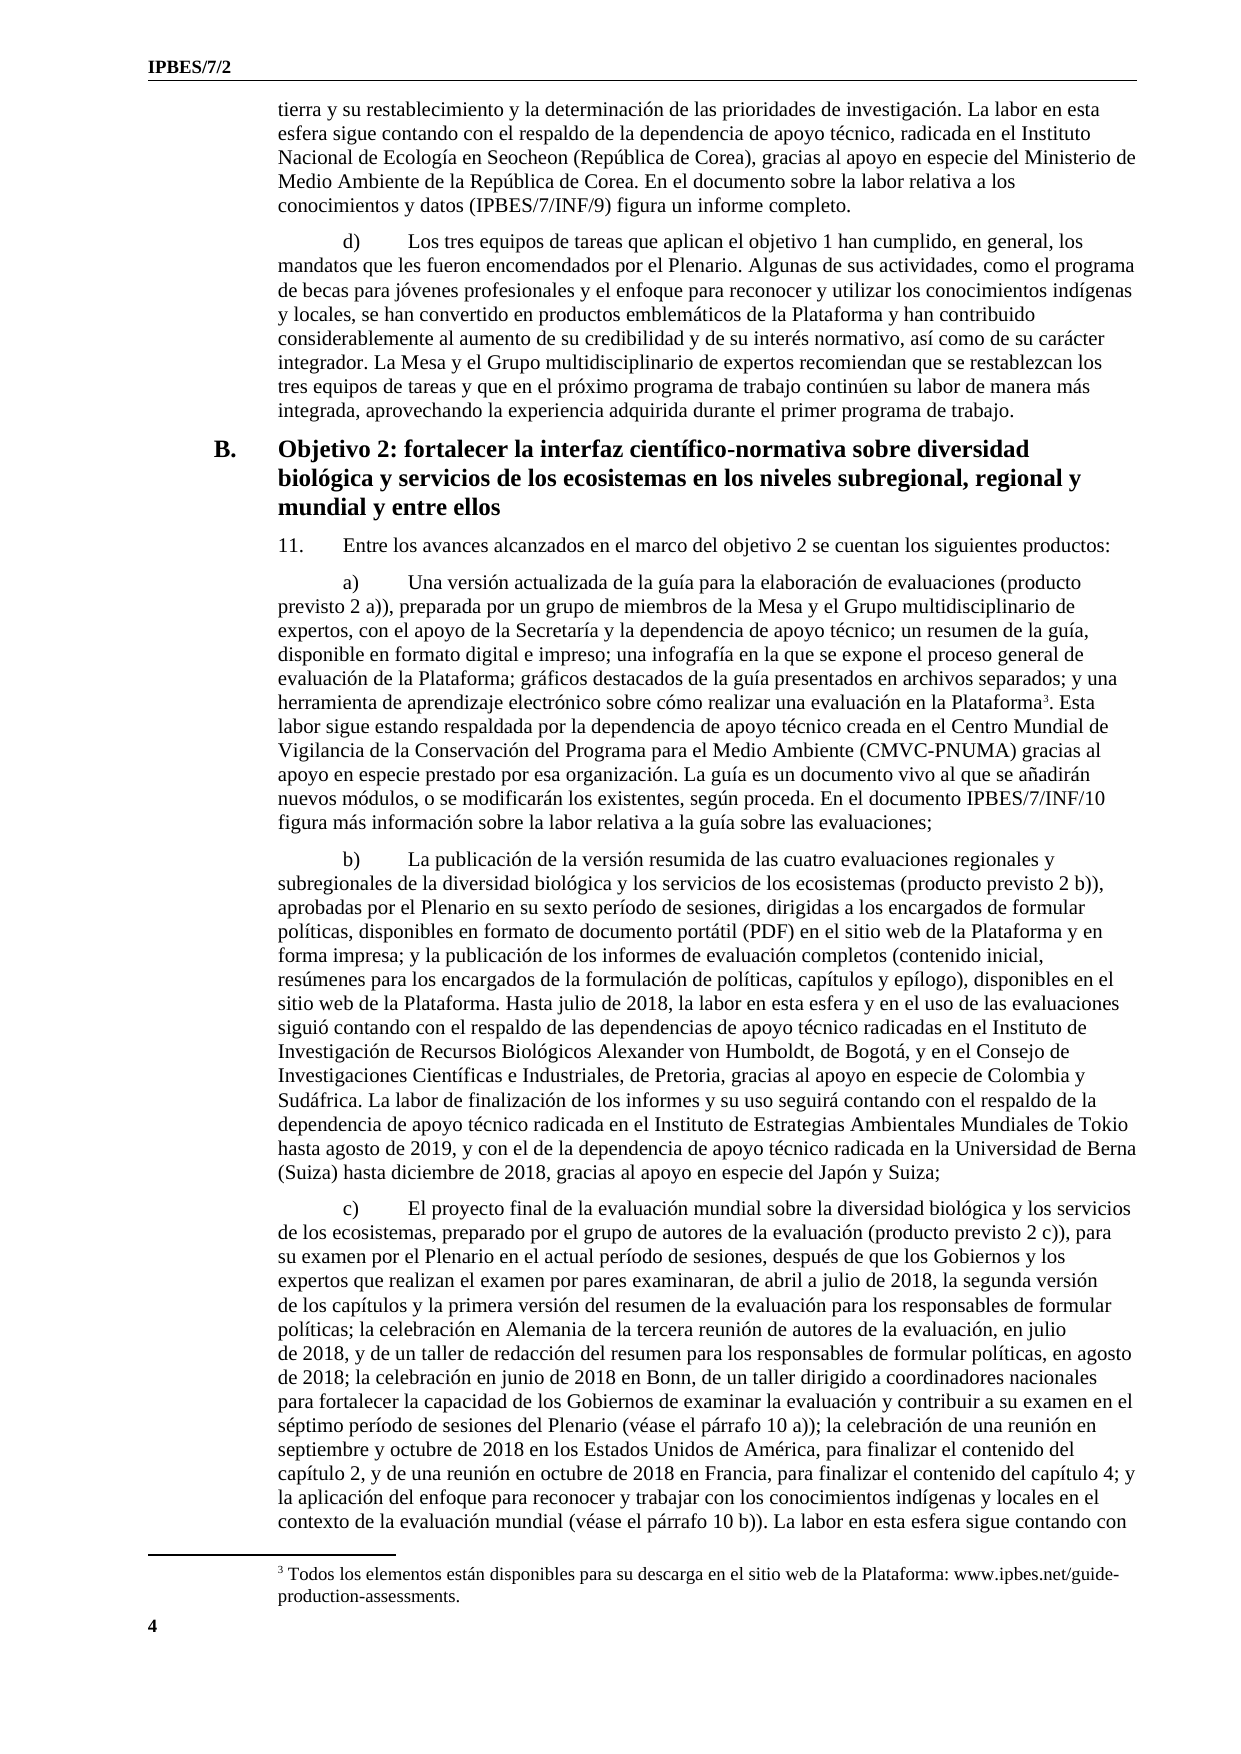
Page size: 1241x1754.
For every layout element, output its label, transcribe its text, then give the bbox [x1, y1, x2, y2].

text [278, 1196, 1137, 1533]
text B. Objetivo 2: fortalecer la interfaz científico-normativa sobre diversidad biológica y servicios de los ecosistemas en los niveles subregional, regional y mundial y entre ellos [148, 434, 1107, 521]
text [278, 97, 1137, 217]
text 11. Entre los avances alcanzados en el marco del objetivo 2 se cuentan los siguientes productos: [278, 533, 1137, 557]
text b) La publicación de la versión resumida de las cuatro evaluaciones regionales y subregionales de la diversidad biológica y los servicios de los ecosistemas (producto previsto 2 b)), aprobadas por el Plenario en su sexto período de sesiones, dirigidas a los encargados de formular políticas, disponibles en formato de documento portátil (PDF) en el sitio web de la Plataforma y en forma impresa; y la publicación de los informes de evaluación completos (contenido inicial, resúmenes para los encargados de la formulación de políticas, capítulos y epílogo), disponibles en el sitio web de la Plataforma. Hasta julio de 2018, la labor en esta esfera y en el uso de las evaluaciones siguió contando con el respaldo de las dependencias de apoyo técnico radicadas en el Instituto de Investigación de Recursos Biológicos Alexander von Humboldt, de Bogotá, y en el Consejo de Investigaciones Científicas e Industriales, de Pretoria, gracias al apoyo en especie de Colombia y Sudáfrica. La labor de finalización de los informes y su uso seguirá contando con el respaldo de la dependencia de apoyo técnico radicada en el Instituto de Estrategias Ambientales Mundiales de Tokio hasta agosto de 2019, y con el de la dependencia de apoyo técnico radicada en la Universidad de Berna (Suiza) hasta diciembre de 2018, gracias al apoyo en especie del Japón y Suiza; [278, 847, 1137, 1184]
text d) Los tres equipos de tareas que aplican el objetivo 1 han cumplido, en general, los mandatos que les fueron encomendados por el Plenario. Algunas de sus actividades, como el programa de becas para jóvenes profesionales y el enfoque para reconocer y utilizar los conocimientos indígenas y locales, se han convertido en productos emblemáticos de la Plataforma y han contribuido considerablemente al aumento de su credibilidad y de su interés normativo, así como de su carácter integrador. La Mesa y el Grupo multidisciplinario de expertos recomiendan que se restablezcan los tres equipos de tareas y que en el próximo programa de trabajo continúen su labor de manera más integrada, aprovechando la experiencia adquirida durante el primer programa de trabajo. [278, 229, 1137, 422]
text a) Una versión actualizada de la guía para la elaboración de evaluaciones (producto previsto 2 a)), preparada por un grupo de miembros de la Mesa y el Grupo multidisciplinario de expertos, con el apoyo de la Secretaría y la dependencia de apoyo técnico; un resumen de la guía, disponible en formato digital e impreso; una infografía en la que se expone el proceso general de evaluación de la Plataforma; gráficos destacados de la guía presentados en archivos separados; y una herramienta de aprendizaje electrónico sobre cómo realizar una evaluación en la Plataforma. Esta labor sigue estando respaldada por la dependencia de apoyo técnico creada en el Centro Mundial de Vigilancia de la Conservación del Programa para el Medio Ambiente (CMVC-PNUMA) gracias al apoyo en especie prestado por esa organización. La guía es un documento vivo al que se añadirán nuevos módulos, o se modificarán los existentes, según proceda. En el documento IPBES/7/INF/10 figura más información sobre la labor relativa a la guía sobre las evaluaciones; [278, 570, 1137, 834]
